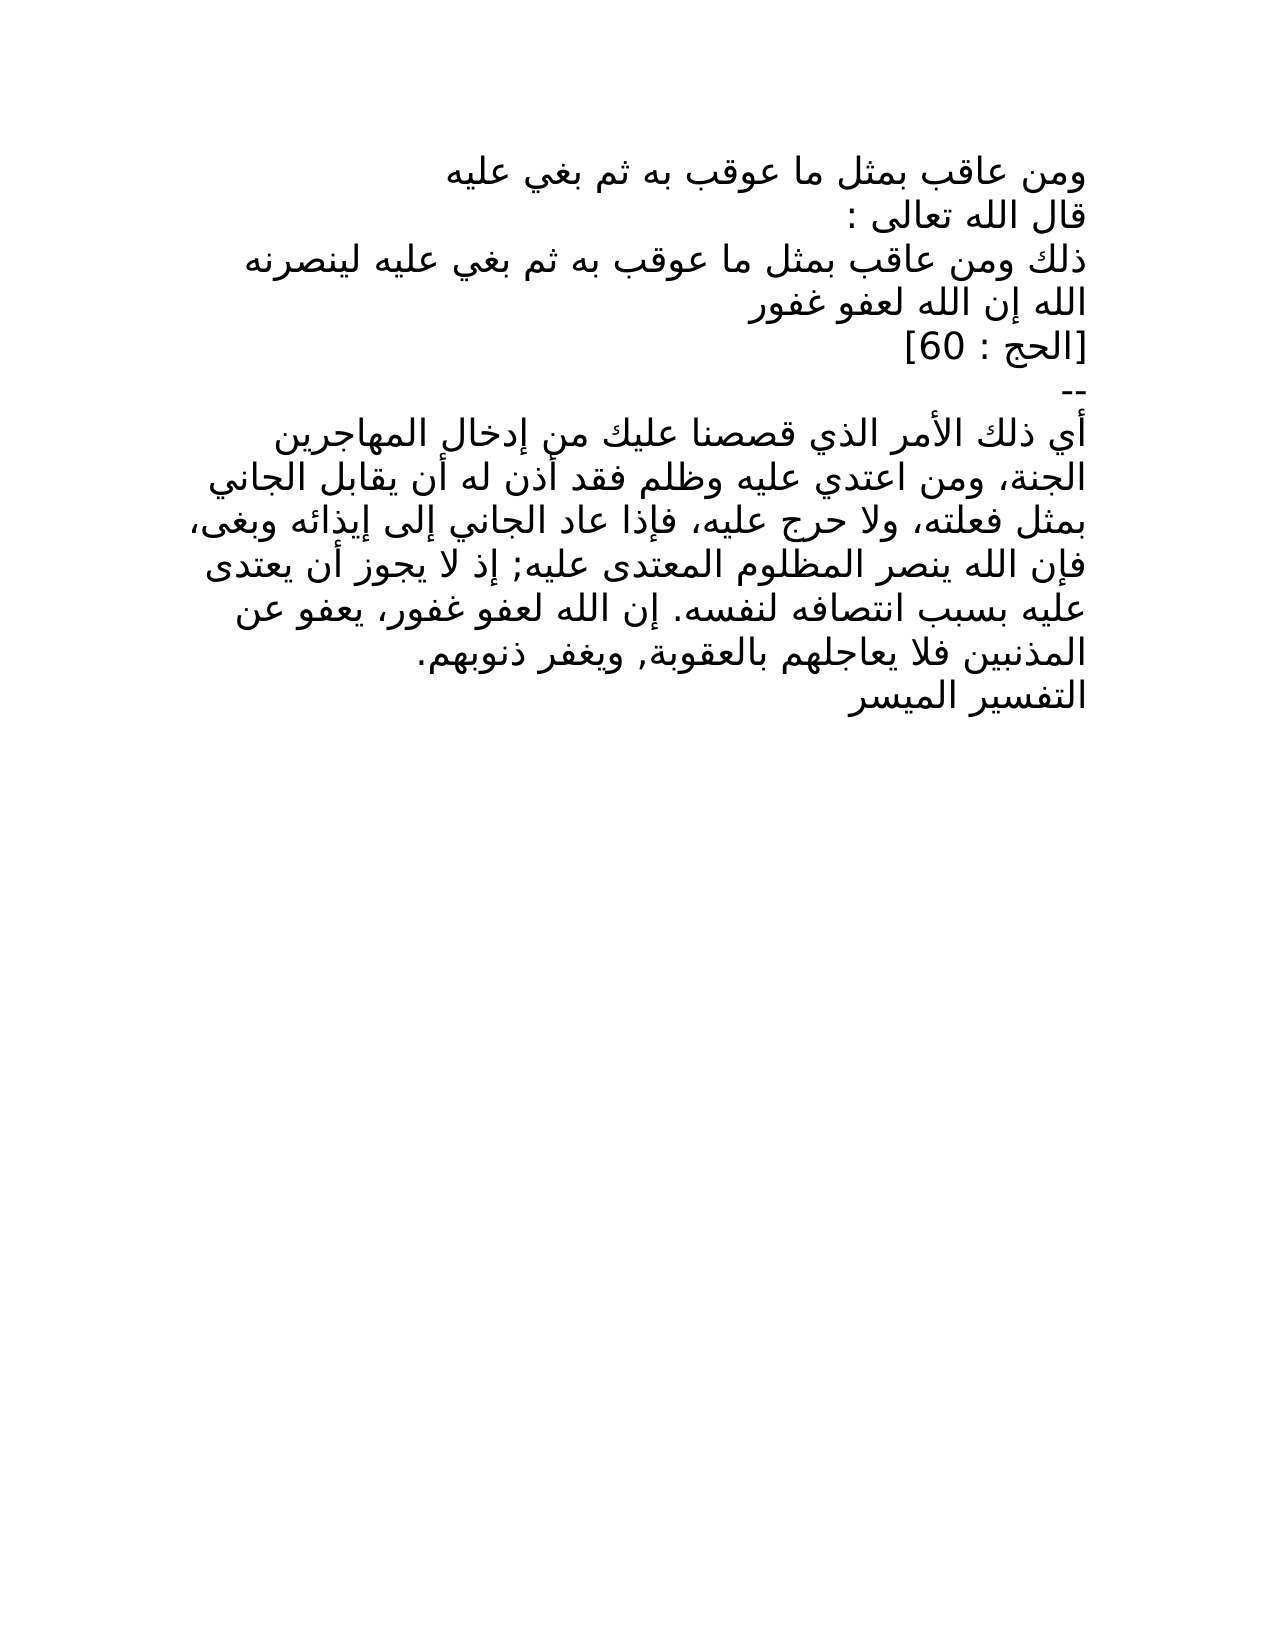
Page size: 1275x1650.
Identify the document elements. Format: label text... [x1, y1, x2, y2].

text أي ذلك الأمر الذي قصصنا عليك من إدخال المهاجرين الجنة، ومن اعتدي عليه وظلم فقد أذن له أن يقابل الجاني بمثل فعلته، ولا حرج عليه، فإذا عاد الجاني إلى إيذائه وبغى، فإن الله ينصر المظلوم المعتدى عليه; إذ لا يجوز أن يعتدى عليه بسبب انتصافه لنفسه. إن الله لعفو غفور، يعفو عن المذنبين فلا يعاجلهم بالعقوبة, ويغفر ذنوبهم. [187, 412, 1087, 674]
text [الحج : 60] [187, 324, 1087, 368]
text ومن عاقب بمثل ما عوقب به ثم بغي عليه [187, 150, 1087, 194]
text قال الله تعالى : [187, 194, 1087, 237]
text التفسير الميسر [187, 674, 1087, 717]
text -- [187, 368, 1087, 412]
text ذلك ومن عاقب بمثل ما عوقب به ثم بغي عليه لينصرنه الله إن الله لعفو غفور [187, 237, 1087, 324]
